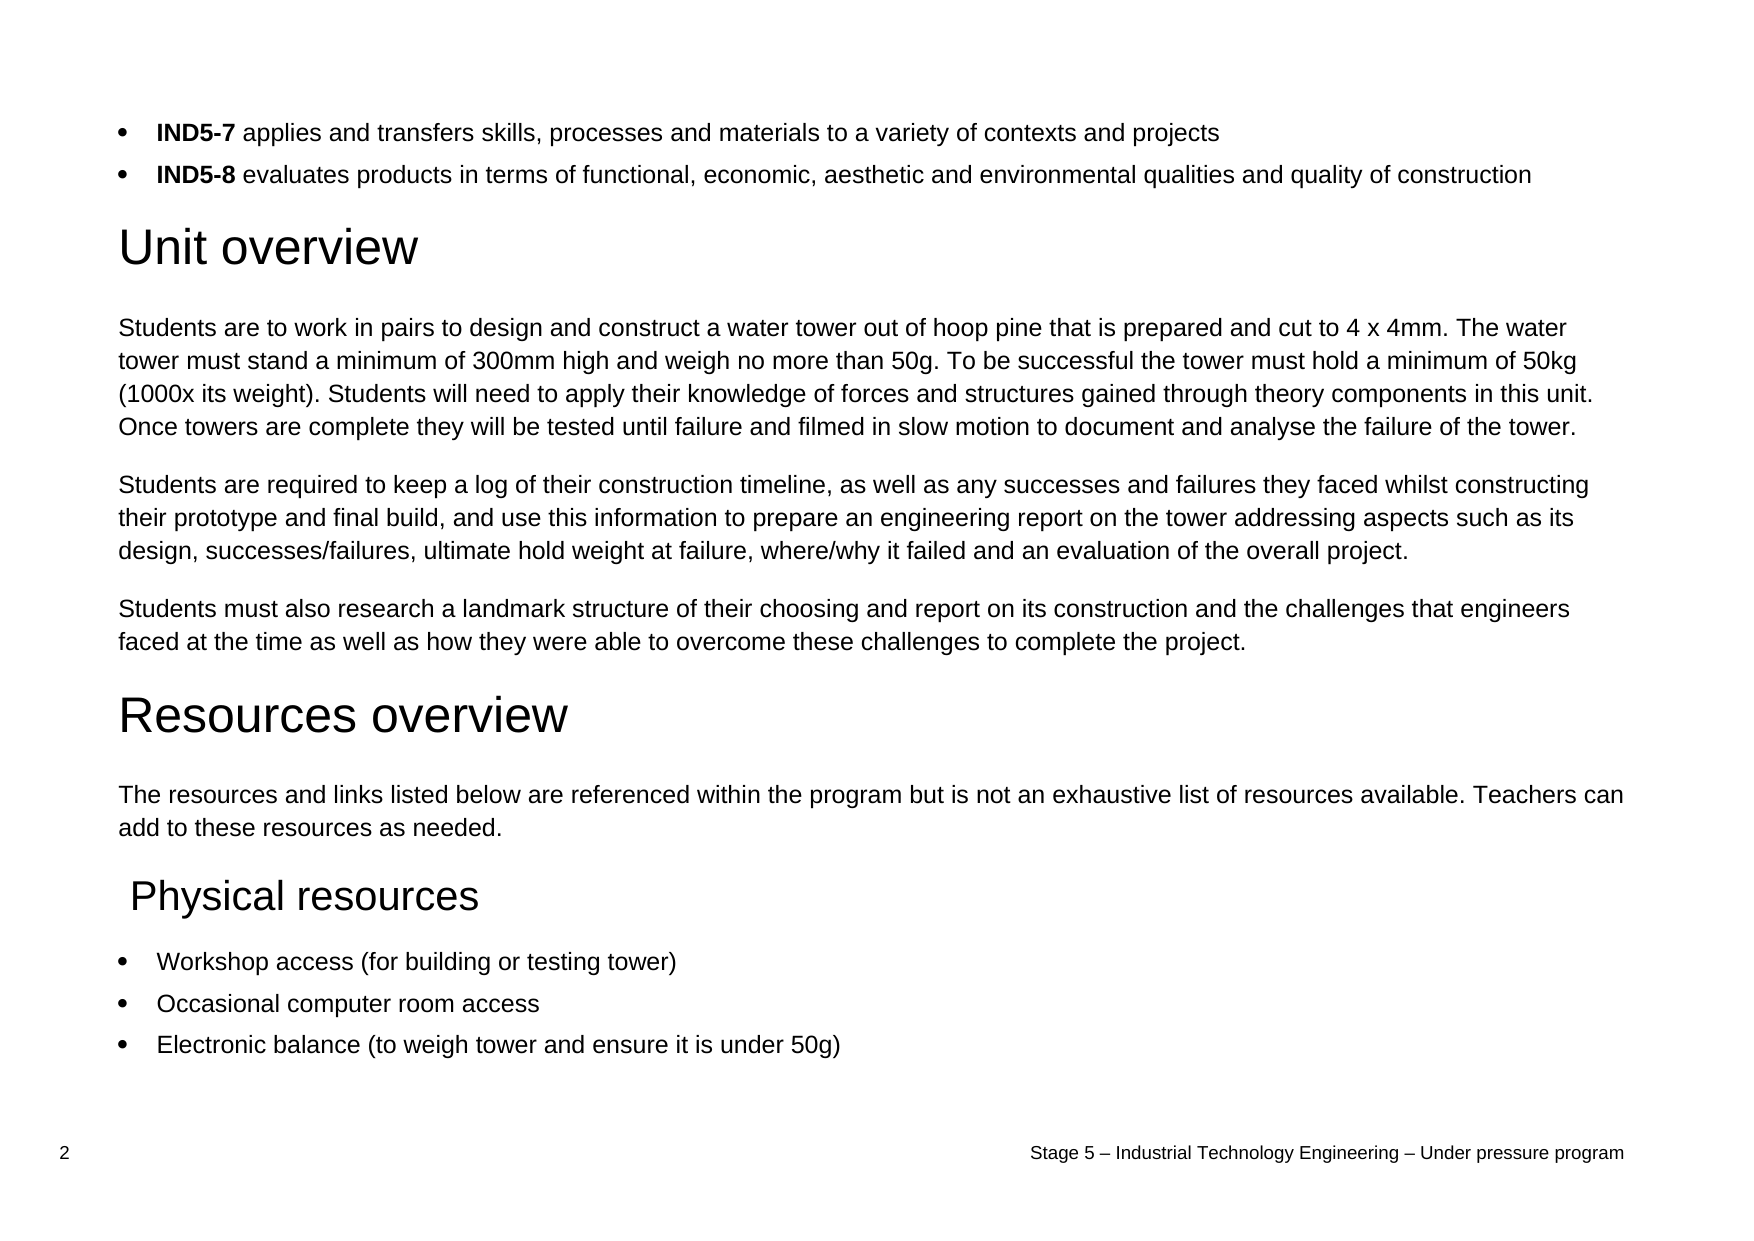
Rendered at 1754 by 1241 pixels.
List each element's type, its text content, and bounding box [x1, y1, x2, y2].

text Students must also research a landmark structure of their choosing and report on its construction and the challenges that engineers faced at the time as well as how they were able to overcome these challenges to complete the project. [118, 594, 1636, 656]
list Workshop access (for building or testing tower) [118, 947, 1636, 976]
list The resources and links listed below are referenced within the program but is not an exhaustive list of resources available. Teachers can add to these resources as needed. [118, 780, 1636, 842]
subtitle Resources overview [118, 685, 1636, 743]
text Students are required to keep a log of their construction timeline, as well as any successes and failures they faced whilst constructing their prototype and final build, and use this information to prepare an engineering report on the tower addressing aspects such as its design, successes/failures, ultimate hold weight at failure, where/why it failed and an evaluation of the overall project. [118, 470, 1636, 565]
text Students are to work in pairs to design and construct a water tower out of hoop pine that is prepared and cut to 4 x 4mm. The water tower must stand a minimum of 300mm high and weigh no more than 50g. To be successful the tower must hold a minimum of 50kg (1000x its weight). Students will need to apply their knowledge of forces and structures gained through theory components in this unit. Once towers are complete they will be tested until failure and filmed in slow motion to document and analyse the failure of the tower. [118, 313, 1636, 441]
list Electronic balance (to weigh tower and ensure it is under 50g) [118, 1030, 1636, 1059]
subtitle Unit overview [118, 218, 1636, 275]
list IND5-7 applies and transfers skills, processes and materials to a variety of contexts and projects [118, 118, 1636, 147]
list Occasional computer room access [118, 989, 1636, 1018]
subtitle Physical resources [118, 871, 1636, 919]
list IND5-8 evaluates products in terms of functional, economic, aesthetic and environmental qualities and quality of construction [118, 159, 1636, 188]
